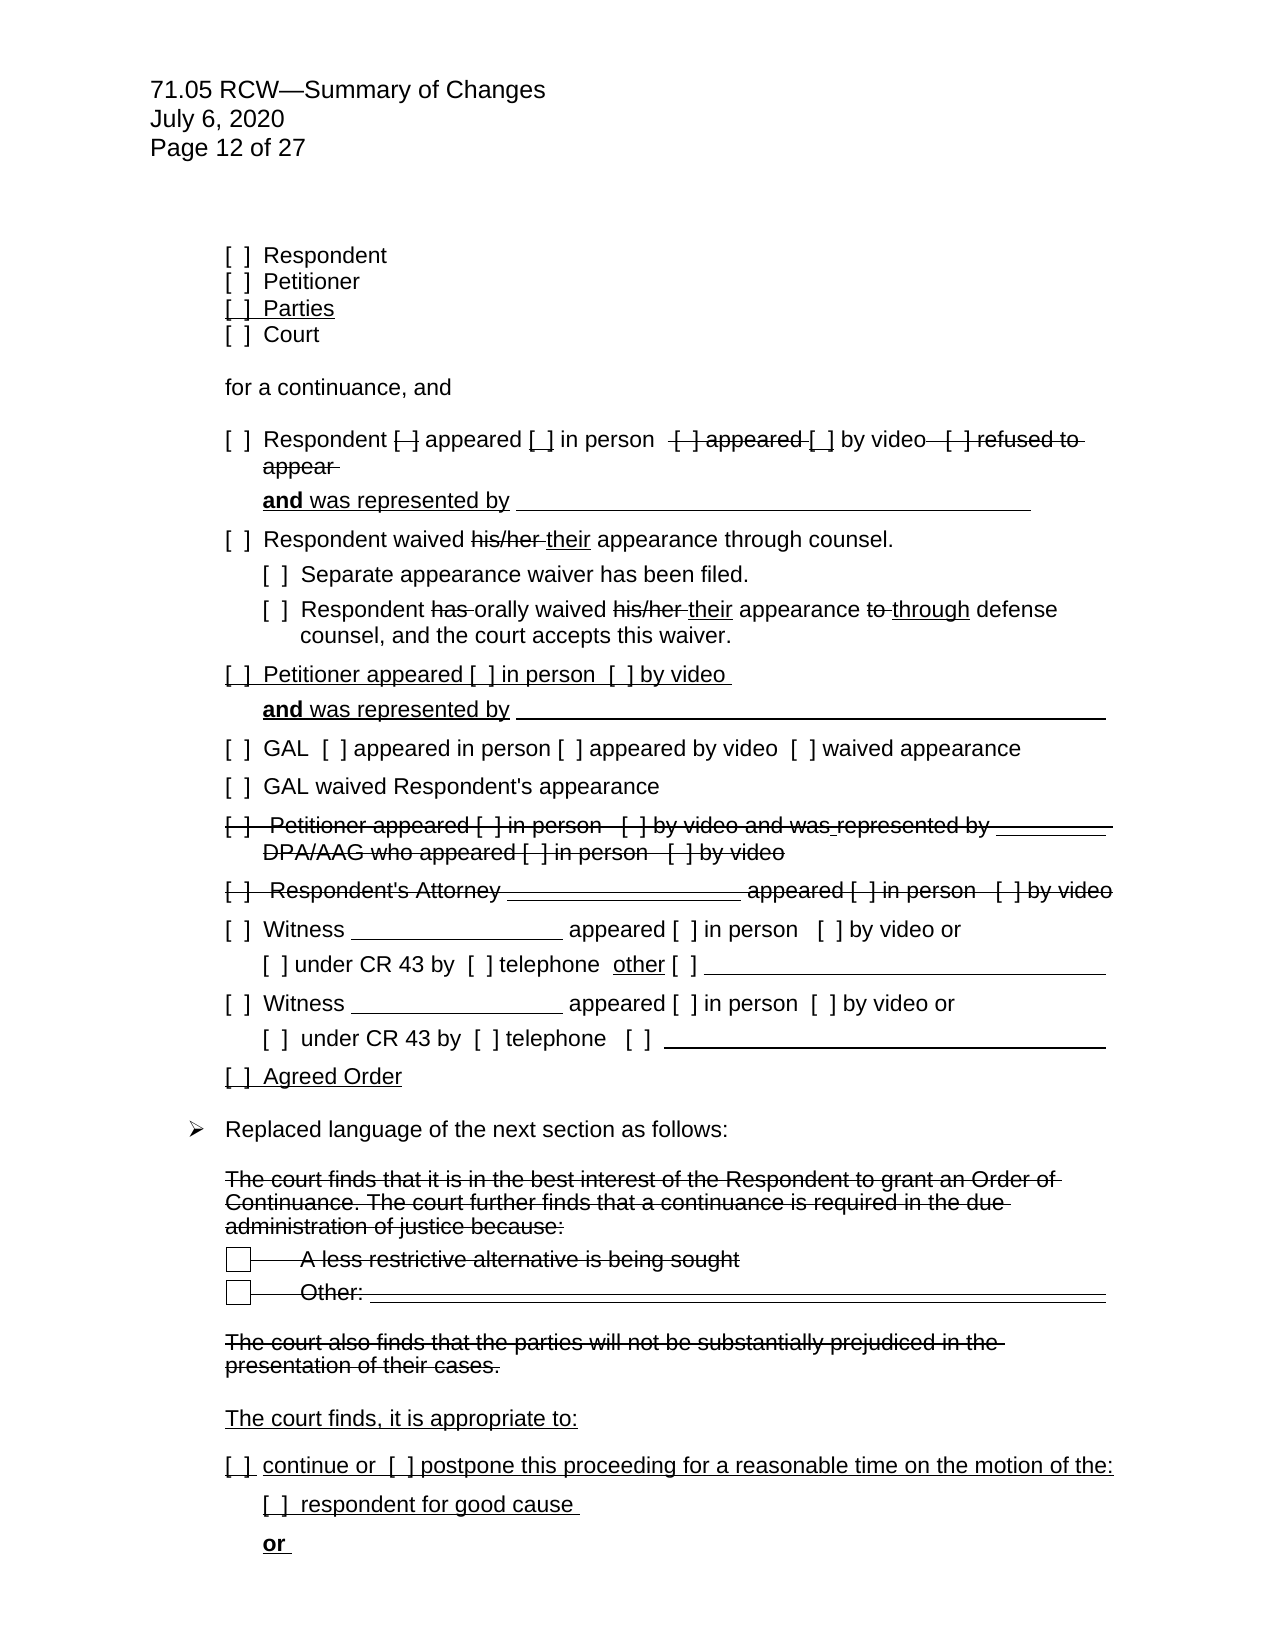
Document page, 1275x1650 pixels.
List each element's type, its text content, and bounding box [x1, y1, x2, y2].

text [ ] under CR 43 by [ ] telephone [ ] [225, 1024, 1123, 1051]
text [ ] under CR 43 by [ ] telephone other [ ] [225, 951, 1123, 977]
text [ ] Agreed Order [225, 1063, 1123, 1090]
text [ ] Witness appeared [ ] in person [ ] by video or [225, 916, 1123, 943]
text [ ] Respondent has orally waived his/her their appearance to through defense counsel, and the court accepts this waiver. [262, 596, 1094, 648]
text for a continuance, and [150, 374, 1125, 400]
text A less restrictive alternative is being sought [225, 1246, 1127, 1272]
list [ ] Respondent [225, 242, 1125, 268]
list [ ] Petitioner [225, 268, 1125, 295]
text [ ] Petitioner appeared [ ] in person [ ] by video and was represented by DPA/AAG who appeared [ ] in person [ ] by video [225, 812, 1125, 865]
text [ ] Separate appearance waiver has been filed. [262, 561, 1127, 587]
list [ ] Parties [225, 295, 1125, 321]
text The court also finds that the parties will not be substantially prejudiced in the presentation of their cases. [225, 1332, 1064, 1379]
list Replaced language of the next section as follows: [187, 1116, 1125, 1142]
text [ ] GAL waived Respondent's appearance [225, 773, 1127, 800]
text The court finds that it is in the best interest of the Respondent to grant an Order of Continuance. The court further finds that a continuance is required in the due administration of justice because: [225, 1169, 1120, 1239]
text or [262, 1530, 1125, 1556]
text The court finds, it is appropriate to: [225, 1405, 1125, 1431]
text [ ] GAL [ ] appeared in person [ ] appeared by video [ ] waived appearance [225, 734, 1126, 761]
text [ ] Witness appeared [ ] in person [ ] by video or [225, 990, 1123, 1016]
text [ ] continue or [ ] postpone this proceeding for a reasonable time on the motion of the: [225, 1452, 1125, 1478]
text and was represented by [225, 696, 1125, 722]
text [ ] respondent for good cause [262, 1491, 1125, 1517]
text [ ] Respondent's Attorney appeared [ ] in person [ ] by video [225, 877, 1123, 904]
text and was represented by [225, 487, 1125, 514]
text [ ] Petitioner appeared [ ] in person [ ] by video [225, 661, 1125, 687]
text [ ] Respondent waived his/her their appearance through counsel. [225, 526, 1127, 553]
list [ ] Court [225, 321, 1125, 347]
text [ ] Respondent [ ] appeared [ ] in person [ ] appeared [ ] by video [ ] refused to appear [225, 426, 1126, 479]
text Other: [225, 1279, 1127, 1306]
